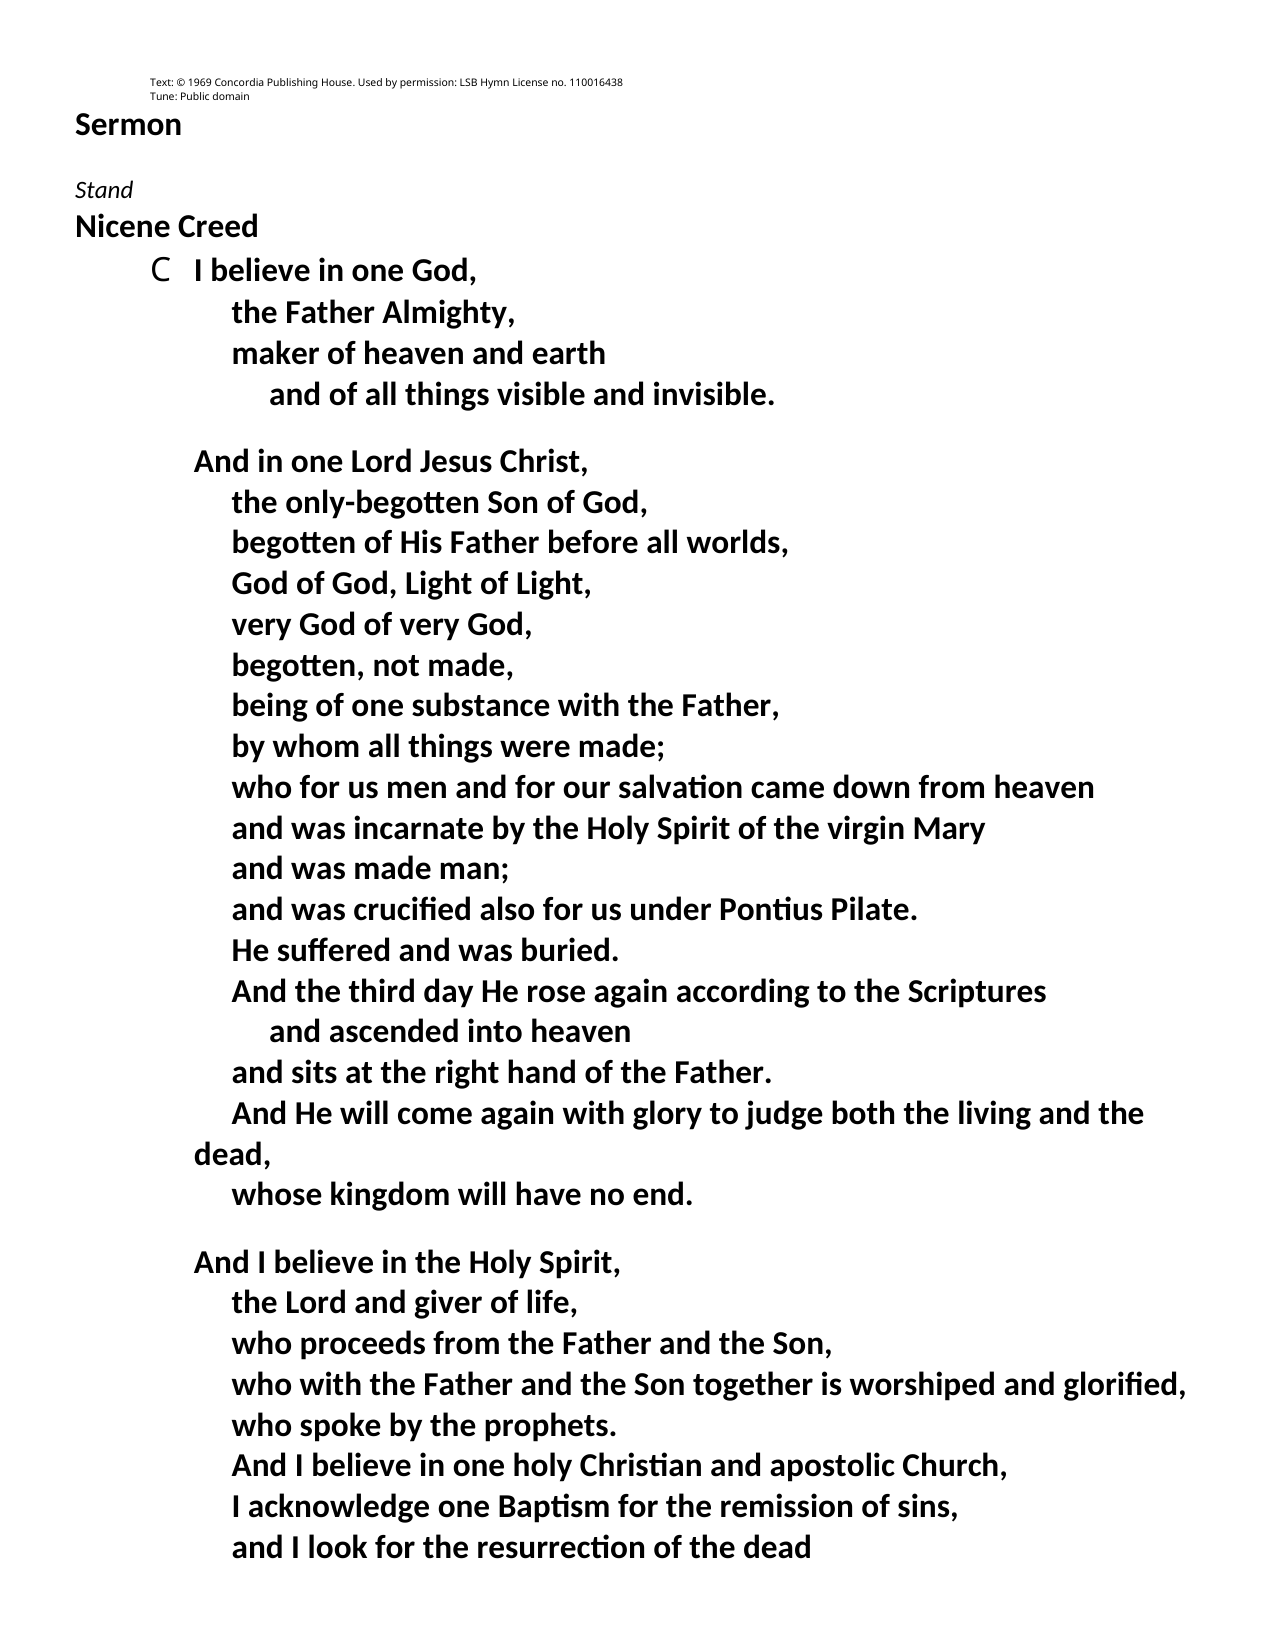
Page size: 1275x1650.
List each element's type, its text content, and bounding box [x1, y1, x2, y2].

text Stand [75, 174, 1200, 205]
text Sermon [75, 103, 1200, 144]
text and ascended into heaven [194, 1010, 1200, 1051]
text very God of very God, [194, 603, 1200, 644]
text And in one Lord Jesus Christ, [194, 440, 1200, 481]
text I acknowledge one Baptism for the remission of sins, [194, 1485, 1200, 1526]
text being of one substance with the Father, [194, 684, 1200, 725]
text Nicene Creed [75, 205, 1200, 246]
text God of God, Light of Light, [194, 562, 1200, 603]
text who with the Father and the Son together is worshiped and glorified, [194, 1363, 1200, 1403]
text and was crucified also for us under Pontius Pilate. [194, 888, 1200, 929]
text And the third day He rose again according to the Scriptures [194, 969, 1200, 1010]
text the Father Almighty, [194, 291, 1200, 332]
text begotten of His Father before all worlds, [194, 522, 1200, 562]
text He suffered and was buried. [194, 929, 1200, 969]
text who for us men and for our salvation came down from heaven [194, 766, 1200, 807]
text by whom all things were made; [194, 725, 1200, 766]
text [150, 75, 1200, 103]
text the only-begotten Son of God, [194, 481, 1200, 522]
text and I look for the resurrection of the dead [194, 1526, 1200, 1566]
text And I believe in the Holy Spirit, [194, 1241, 1200, 1281]
text and was incarnate by the Holy Spirit of the virgin Mary [194, 807, 1200, 847]
text who proceeds from the Father and the Son, [194, 1322, 1200, 1363]
text C I believe in one God, [150, 246, 1200, 291]
text and sits at the right hand of the Father. [194, 1051, 1200, 1092]
text the Lord and giver of life, [194, 1281, 1200, 1322]
text And He will come again with glory to judge both the living and the dead, [194, 1092, 1200, 1173]
text begotten, not made, [194, 644, 1200, 684]
text who spoke by the prophets. [194, 1403, 1200, 1444]
text And I believe in one holy Christian and apostolic Church, [194, 1444, 1200, 1485]
text whose kingdom will have no end. [194, 1173, 1200, 1214]
text maker of heaven and earth [194, 332, 1200, 373]
text and of all things visible and invisible. [194, 373, 1200, 413]
text and was made man; [194, 847, 1200, 888]
